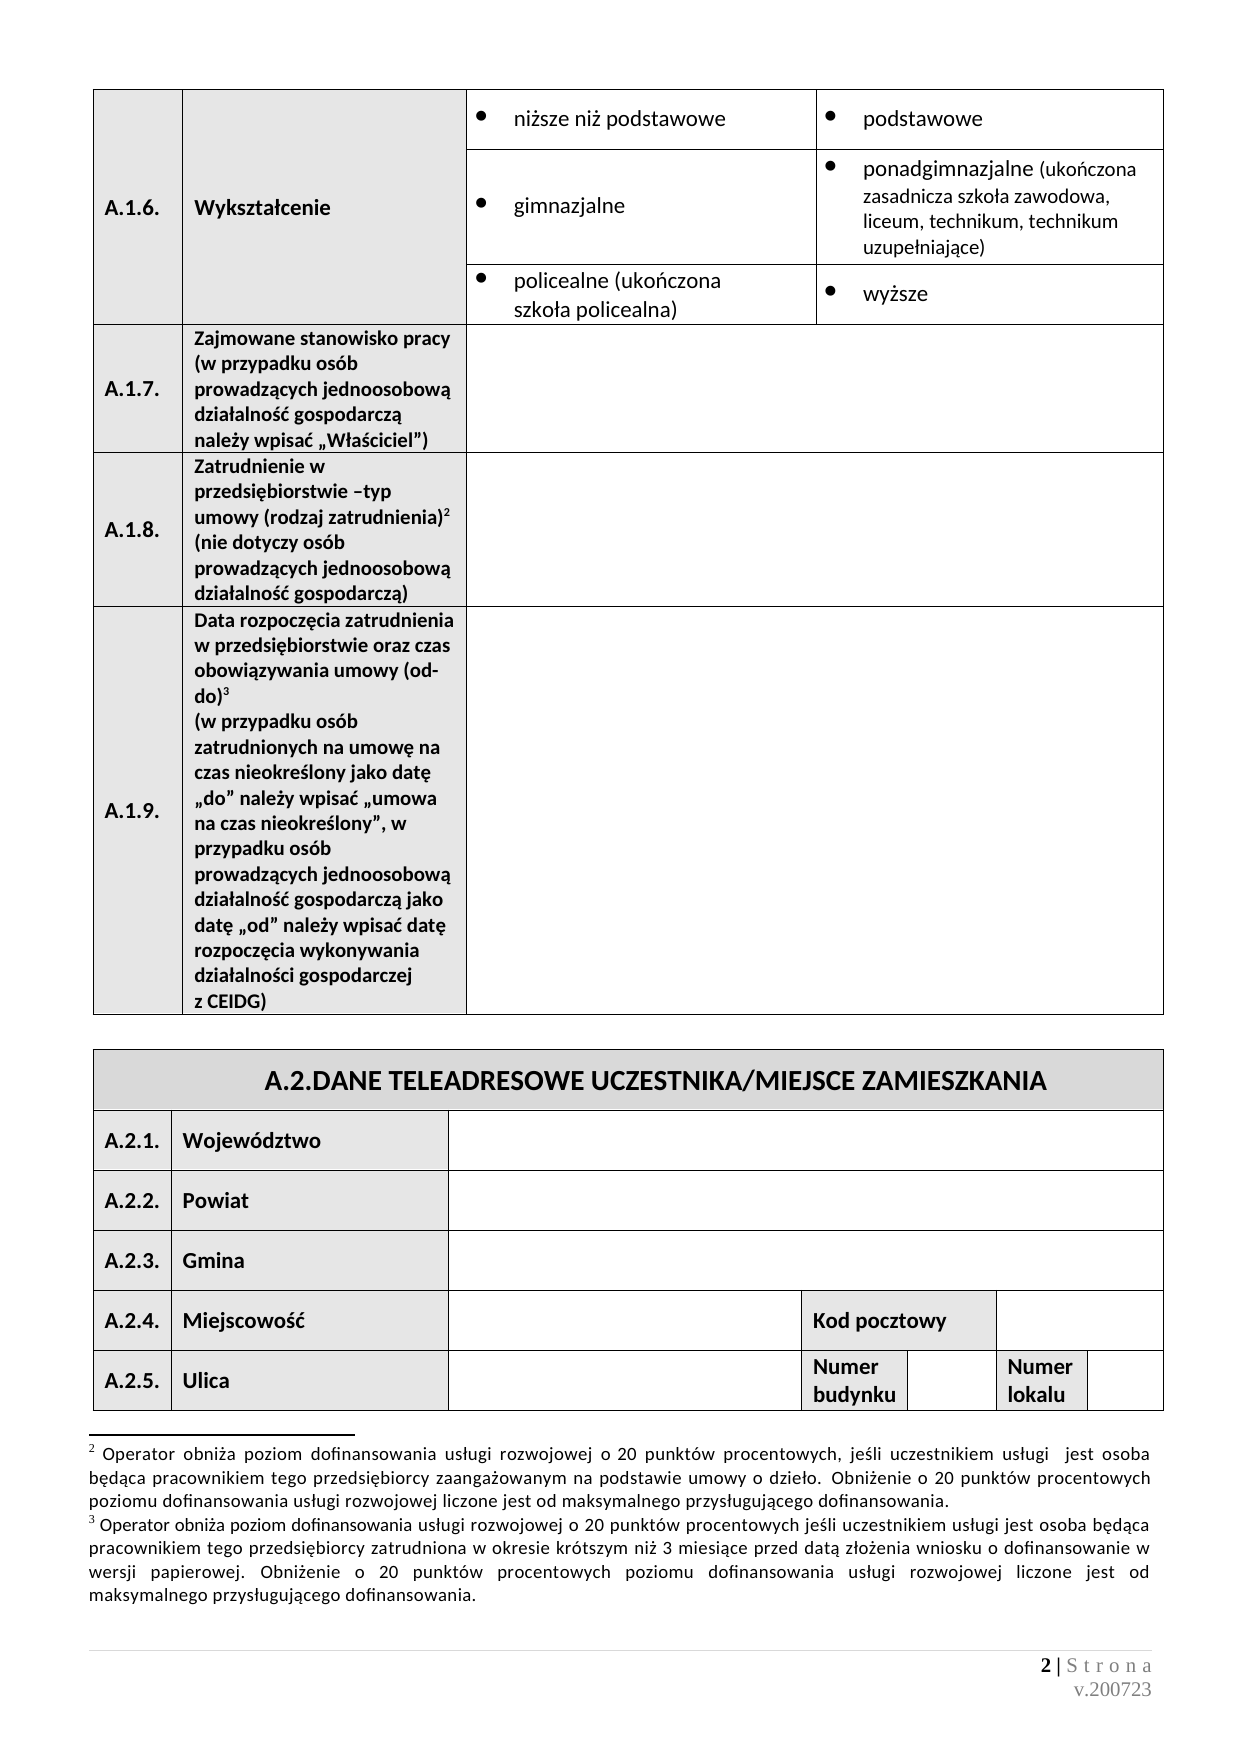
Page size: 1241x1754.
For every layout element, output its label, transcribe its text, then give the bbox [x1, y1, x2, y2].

table_cell Ulica [172, 1351, 448, 1410]
table_cell policealne (ukończona szkoła policealna) [467, 265, 816, 324]
table_cell [467, 607, 1163, 1013]
table_cell [467, 453, 1163, 606]
table_cell [997, 1291, 1163, 1350]
table_cell Numer budynku [802, 1351, 907, 1410]
table_cell ponadgimnazjalne (ukończona zasadnicza szkoła zawodowa, liceum, technikum, technikum uzupełniające) [817, 150, 1163, 264]
table_cell A.2.3. [94, 1231, 171, 1290]
table_cell [449, 1291, 801, 1350]
table_cell wyższe [817, 265, 1163, 324]
table_cell Miejscowość [172, 1291, 448, 1350]
table_cell [908, 1351, 996, 1410]
table_cell A.1.9. [94, 607, 182, 1013]
table_cell A.1.7. [94, 325, 182, 452]
table_cell [449, 1351, 801, 1410]
table_cell A.2.4. [94, 1291, 171, 1350]
table_cell niższe niż podstawowe [467, 90, 816, 149]
table_cell [467, 325, 1163, 452]
table_cell [449, 1171, 1163, 1230]
table_header A.2.DANE TELEADRESOWE UCZESTNIKA/MIEJSCE ZAMIESZKANIA [94, 1050, 1163, 1109]
table_cell Województwo [172, 1111, 448, 1169]
table_cell Data rozpoczęcia zatrudnienia w przedsiębiorstwie oraz czas obowiązywania umowy (od-do) (w przypadku osób zatrudnionych na umowę na czas nieokreślony jako datę „do” należy wpisać „umowa na czas nieokreślony”, w przypadku osób prowadzących jednoosobową działalność gospodarczą jako datę „od” należy wpisać datę rozpoczęcia wykonywania działalności gospodarczej z CEIDG) [183, 607, 466, 1013]
table_cell Zajmowane stanowisko pracy (w przypadku osób prowadzących jednoosobową działalność gospodarczą należy wpisać „Właściciel”) [183, 325, 466, 452]
table_cell Wykształcenie [183, 90, 466, 324]
table_cell Powiat [172, 1171, 448, 1230]
table_cell Numer lokalu [997, 1351, 1087, 1410]
table_cell A.1.8. [94, 453, 182, 606]
table_cell A.2.2. [94, 1171, 171, 1230]
table_cell podstawowe [817, 90, 1163, 149]
table_cell A.1.6. [94, 90, 182, 324]
table_cell Kod pocztowy [802, 1291, 996, 1350]
table_cell [449, 1111, 1163, 1169]
table_cell A.2.5. [94, 1351, 171, 1410]
table_cell gimnazjalne [467, 150, 816, 264]
table_cell A.2.1. [94, 1111, 171, 1169]
table_cell [449, 1231, 1163, 1290]
table_cell [1088, 1351, 1163, 1410]
table_cell Gmina [172, 1231, 448, 1290]
table_cell Zatrudnienie w przedsiębiorstwie –typ umowy (rodzaj zatrudnienia) (nie dotyczy osób prowadzących jednoosobową działalność gospodarczą) [183, 453, 466, 606]
